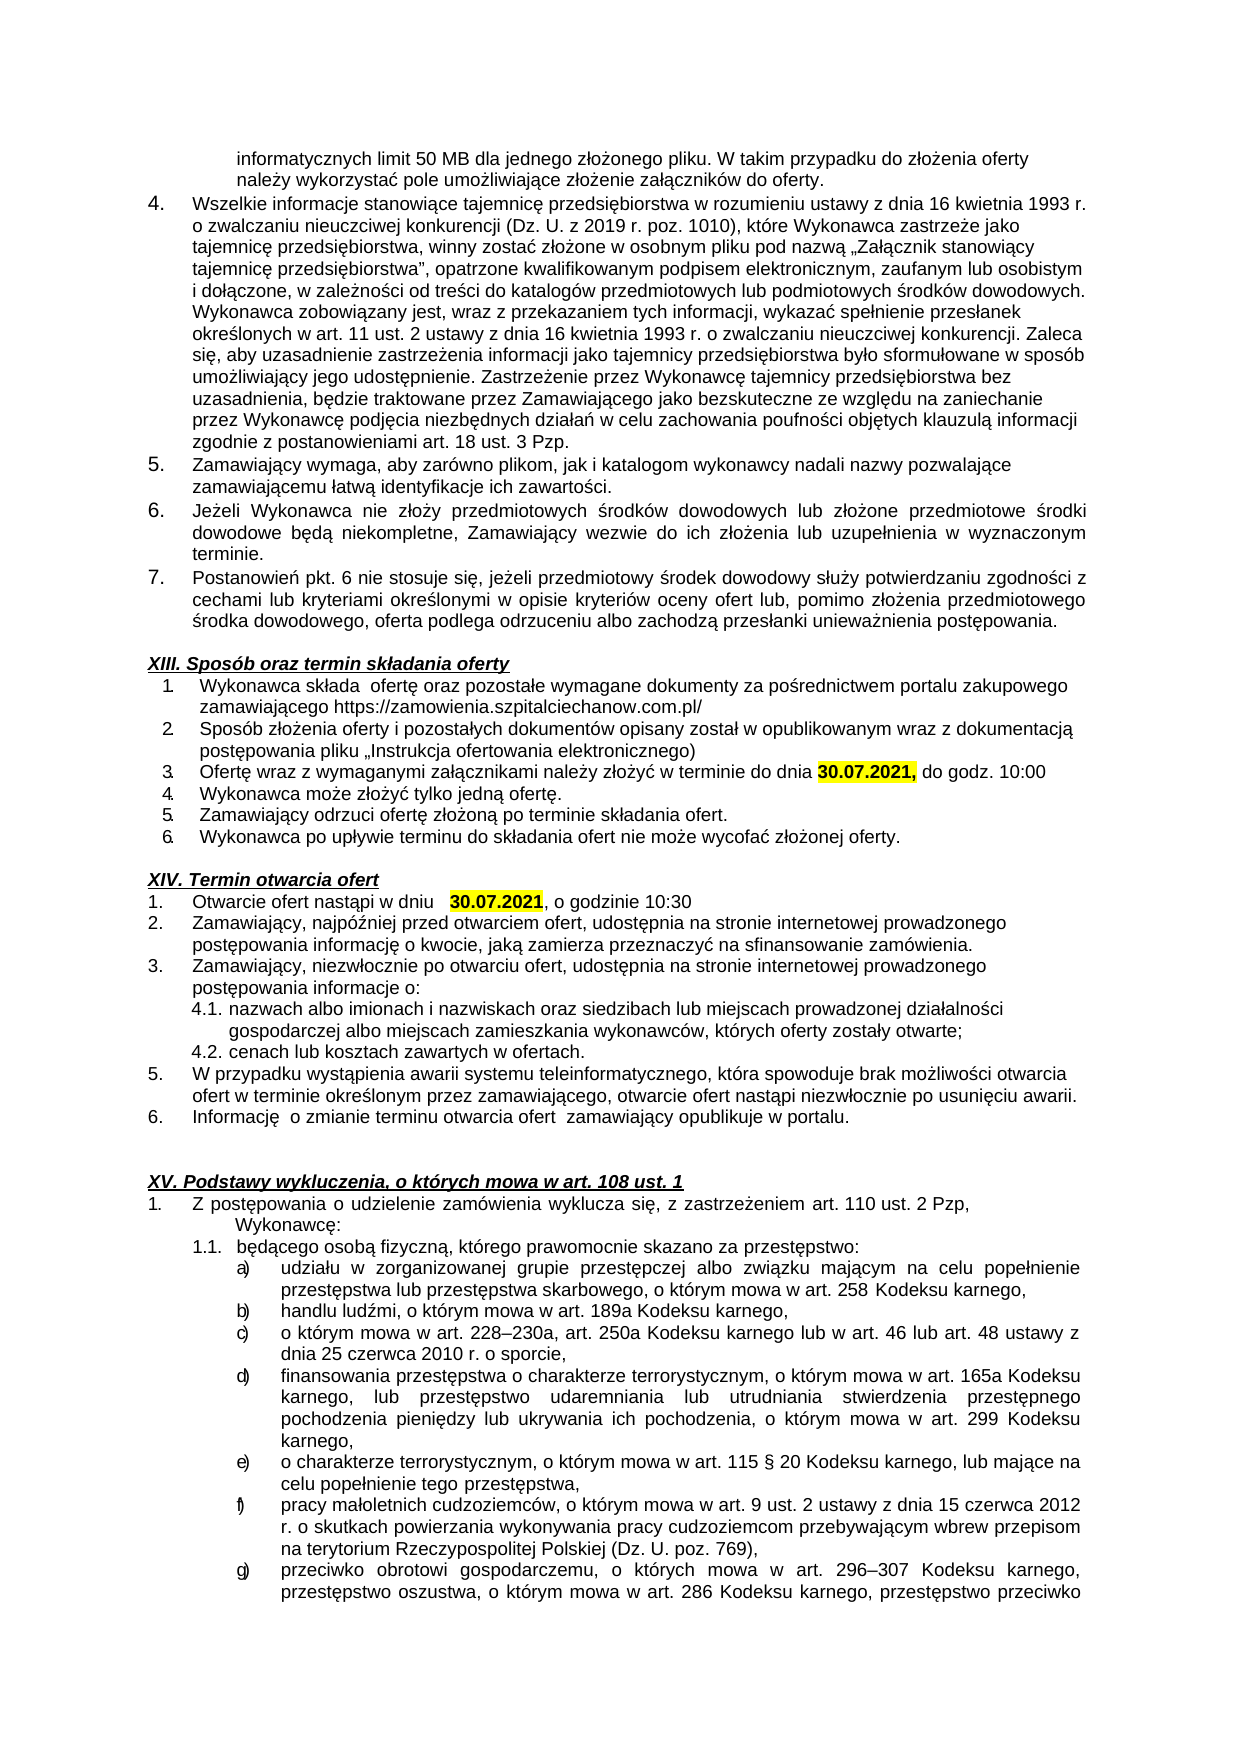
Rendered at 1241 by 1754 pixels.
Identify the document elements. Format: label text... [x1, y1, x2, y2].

list udziału w zorganizowanej grupie przestępczej albo związku mającym na celu popełnienie przestępstwa lub przestępstwa skarbowego, o którym mowa w art. 258 Kodeksu karnego, [236, 1257, 1081, 1300]
list będącego osobą fizyczną, którego prawomocnie skazano za przestępstwo: [192, 1235, 1087, 1257]
text 5. W przypadku wystąpienia awarii systemu teleinformatycznego, która spowoduje brak możliwości otwarcia ofert w terminie określonym przez zamawiającego, otwarcie ofert nastąpi niezwłocznie po usunięciu awarii. [148, 1063, 1087, 1106]
list finansowania przestępstwa o charakterze terrorystycznym, o którym mowa w art. 165a Kodeksu karnego, lub przestępstwo udaremniania lub utrudniania stwierdzenia przestępnego pochodzenia pieniędzy lub ukrywania ich pochodzenia, o którym mowa w art. 299 Kodeksu karnego, [236, 1365, 1081, 1451]
list Jeżeli Wykonawca nie złoży przedmiotowych środków dowodowych lub złożone przedmiotowe środki dowodowe będą niekompletne, Zamawiający wezwie do ich złożenia lub uzupełnienia w wyznaczonym terminie. [148, 497, 1087, 564]
list Zamawiający odrzuci ofertę złożoną po terminie składania ofert. [162, 804, 1087, 826]
list pracy małoletnich cudzoziemców, o którym mowa w art. 9 ust. 2 ustawy z dnia 15 czerwca 2012 r. o skutkach powierzania wykonywania pracy cudzoziemcom przebywającym wbrew przepisom na terytorium Rzeczypospolitej Polskiej (Dz. U. poz. 769), [236, 1494, 1081, 1559]
text XIV. Termin otwarcia ofert [148, 869, 1092, 890]
list Wykonawca składa ofertę oraz pozostałe wymagane dokumenty za pośrednictwem portalu zakupowego zamawiającego https://zamowienia.szpitalciechanow.com.pl/ [162, 675, 1087, 718]
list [236, 1559, 1081, 1602]
list Otwarcie ofert nastąpi w dniu 30.07.2021, o godzinie 10:30 [148, 890, 450, 912]
list Wykonawca może złożyć tylko jedną ofertę. [162, 783, 1087, 804]
list Postanowień pkt. 6 nie stosuje się, jeżeli przedmiotowy środek dowodowy służy potwierdzaniu zgodności z cechami lub kryteriami określonymi w opisie kryteriów oceny ofert lub, pomimo złożenia przedmiotowego środka dowodowego, oferta podlega odrzuceniu albo zachodzą przesłanki unieważnienia postępowania. [148, 564, 1087, 632]
text XV. Podstawy wykluczenia, o których mowa w art. 108 ust. 1 [148, 1171, 1092, 1192]
text XIII. Sposób oraz termin składania oferty [148, 653, 1092, 675]
list Z postępowania o udzielenie zamówienia wyklucza się, z zastrzeżeniem art. 110 ust. 2 Pzp, Wykonawcę: [148, 1192, 1081, 1235]
list nazwach albo imionach i nazwiskach oraz siedzibach lub miejscach prowadzonej działalności gospodarczej albo miejscach zamieszkania wykonawców, których oferty zostały otwarte; [191, 998, 1087, 1041]
list Ofertę wraz z wymaganymi załącznikami należy złożyć w terminie do dnia 30.07.2021, do godz. 10:00 [162, 761, 818, 783]
list handlu ludźmi, o którym mowa w art. 189a Kodeksu karnego, [236, 1300, 1087, 1322]
list o którym mowa w art. 228–230a, art. 250a Kodeksu karnego lub w art. 46 lub art. 48 ustawy z dnia 25 czerwca 2010 r. o sporcie, [236, 1322, 1081, 1365]
list Wykonawca po upływie terminu do składania ofert nie może wycofać złożonej oferty. [162, 826, 1087, 847]
list o charakterze terrorystycznym, o którym mowa w art. 115 § 20 Kodeksu karnego, lub mające na celu popełnienie tego przestępstwa, [236, 1451, 1081, 1494]
list Informację o zmianie terminu otwarcia ofert zamawiający opublikuje w portalu. [148, 1106, 1087, 1128]
list Zamawiający wymaga, aby zarówno plikom, jak i katalogom wykonawcy nadali nazwy pozwalające zamawiającemu łatwą identyfikacje ich zawartości. [148, 452, 1087, 497]
list Sposób złożenia oferty i pozostałych dokumentów opisany został w opublikowanym wraz z dokumentacją postępowania pliku „Instrukcja ofertowania elektronicznego) [162, 718, 1087, 761]
list Zamawiający, najpóźniej przed otwarciem ofert, udostępnia na stronie internetowej prowadzonego postępowania informację o kwocie, jaką zamierza przeznaczyć na sfinansowanie zamówienia. [148, 912, 1087, 955]
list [207, 148, 1087, 191]
list Wszelkie informacje stanowiące tajemnicę przedsiębiorstwa w rozumieniu ustawy z dnia 16 kwietnia 1993 r. o zwalczaniu nieuczciwej konkurencji (Dz. U. z 2019 r. poz. 1010), które Wykonawca zastrzeże jako tajemnicę przedsiębiorstwa, winny zostać złożone w osobnym pliku pod nazwą „Załącznik stanowiący tajemnicę przedsiębiorstwa”, opatrzone kwalifikowanym podpisem elektronicznym, zaufanym lub osobistym i dołączone, w zależności od treści do katalogów przedmiotowych lub podmiotowych środków dowodowych. Wykonawca zobowiązany jest, wraz z przekazaniem tych informacji, wykazać spełnienie przesłanek określonych w art. 11 ust. 2 ustawy z dnia 16 kwietnia 1993 r. o zwalczaniu nieuczciwej konkurencji. Zaleca się, aby uzasadnienie zastrzeżenia informacji jako tajemnicy przedsiębiorstwa było sformułowane w sposób umożliwiający jego udostępnienie. Zastrzeżenie przez Wykonawcę tajemnicy przedsiębiorstwa bez uzasadnienia, będzie traktowane przez Zamawiającego jako bezskuteczne ze względu na zaniechanie przez Wykonawcę podjęcia niezbędnych działań w celu zachowania poufności objętych klauzulą informacji zgodnie z postanowieniami art. 18 ust. 3 Pzp. [148, 191, 1087, 452]
list cenach lub kosztach zawartych w ofertach. [191, 1041, 1087, 1063]
list Otwarcie ofert nastąpi w dniu 30.07.2021, o godzinie 10:30 [543, 890, 1087, 912]
list Zamawiający, niezwłocznie po otwarciu ofert, udostępnia na stronie internetowej prowadzonego postępowania informacje o: [148, 955, 1087, 998]
